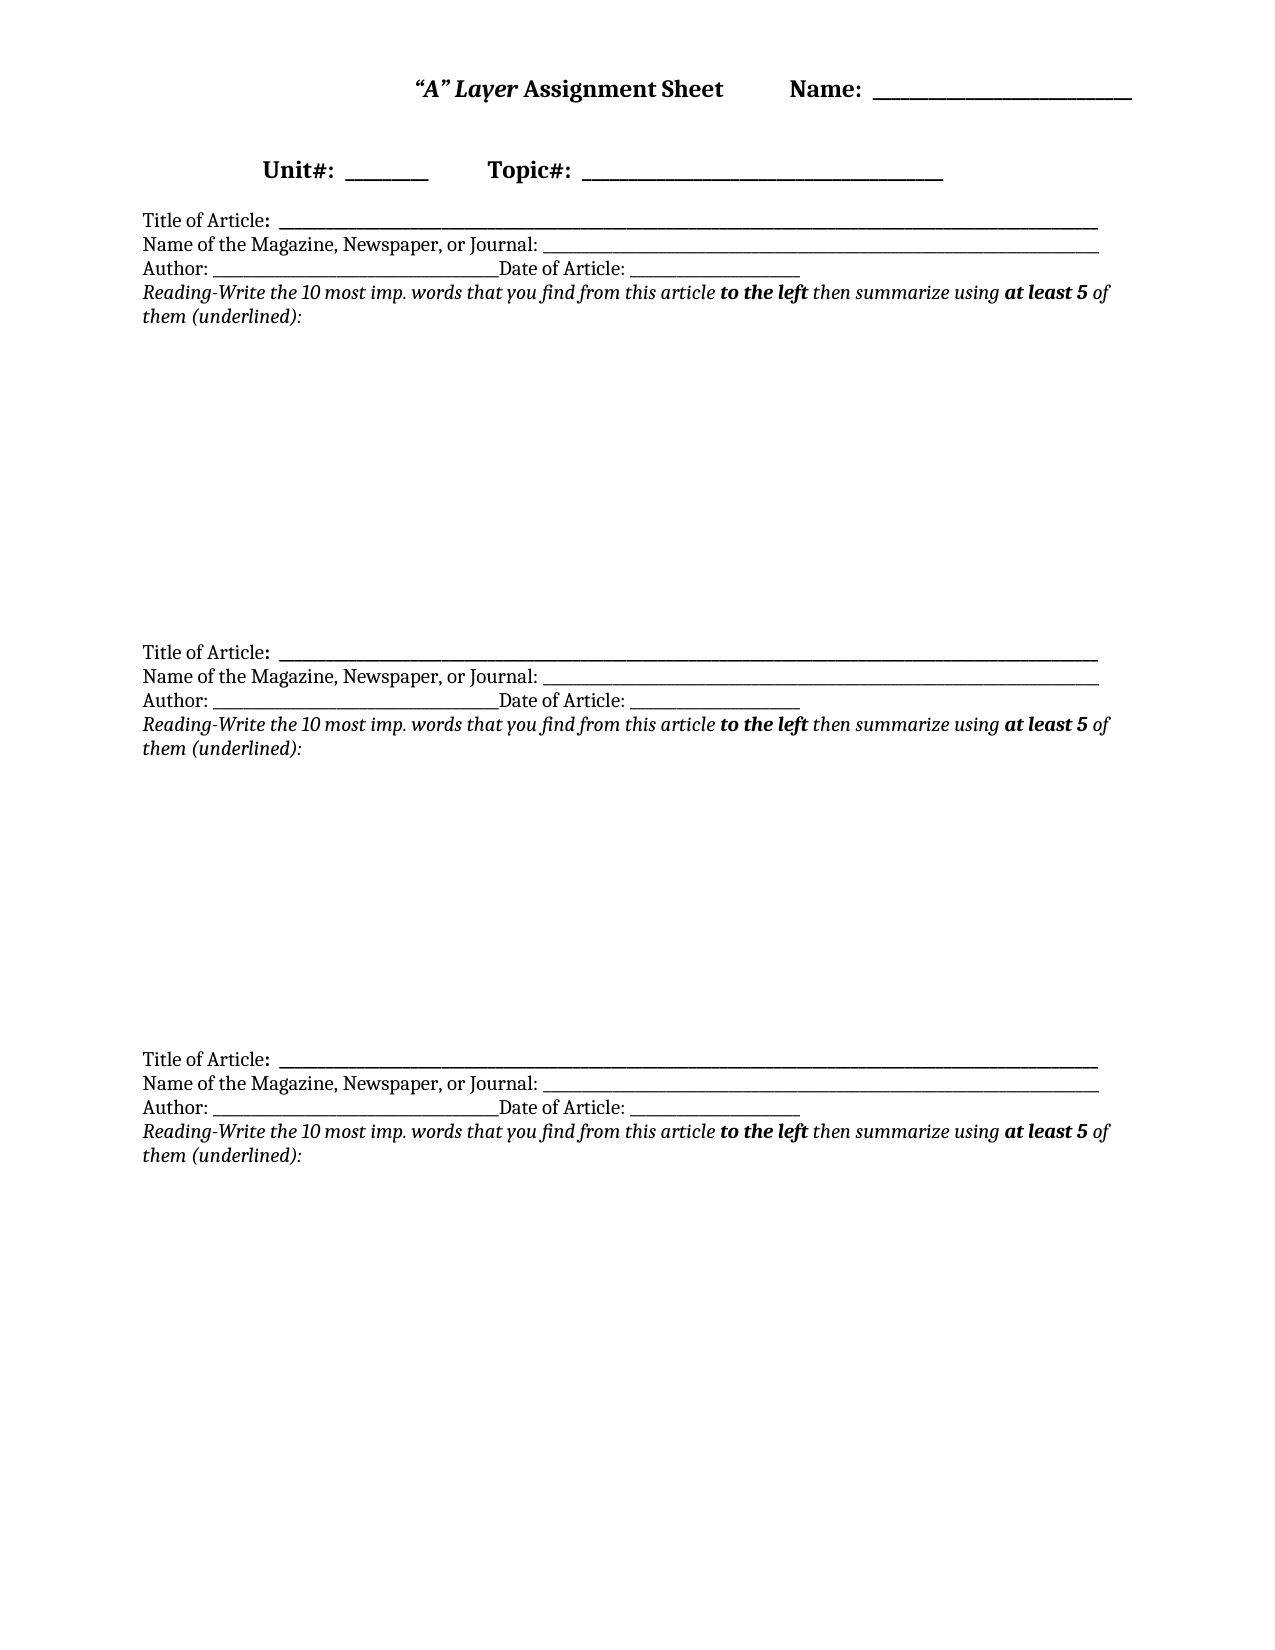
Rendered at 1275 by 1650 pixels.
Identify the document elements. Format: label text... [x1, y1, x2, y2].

text Reading-Write the 10 most imp. words that you find from this article to the left then summarize using at least 5 of them (underlined): [142, 712, 1132, 760]
text Author: _____________________________________Date of Article: ______________________ [142, 257, 1132, 281]
text Title of Article: __________________________________________________________________________________________________________ [142, 209, 1132, 233]
text Title of Article: __________________________________________________________________________________________________________ [142, 1048, 1132, 1072]
text Name of the Magazine, Newspaper, or Journal: ________________________________________________________________________ [142, 233, 1132, 257]
text Author: _____________________________________Date of Article: ______________________ [142, 688, 1132, 712]
text Name of the Magazine, Newspaper, or Journal: ________________________________________________________________________ [142, 1072, 1132, 1096]
text Unit#: _________ Topic#: _______________________________________ [142, 156, 1132, 185]
text Title of Article: __________________________________________________________________________________________________________ [142, 640, 1132, 664]
text Name of the Magazine, Newspaper, or Journal: ________________________________________________________________________ [142, 664, 1132, 688]
text Reading-Write the 10 most imp. words that you find from this article to the left then summarize using at least 5 of them (underlined): [142, 281, 1132, 329]
text Reading-Write the 10 most imp. words that you find from this article to the left then summarize using at least 5 of them (underlined): [142, 1119, 1132, 1167]
text Author: _____________________________________Date of Article: ______________________ [142, 1096, 1132, 1119]
